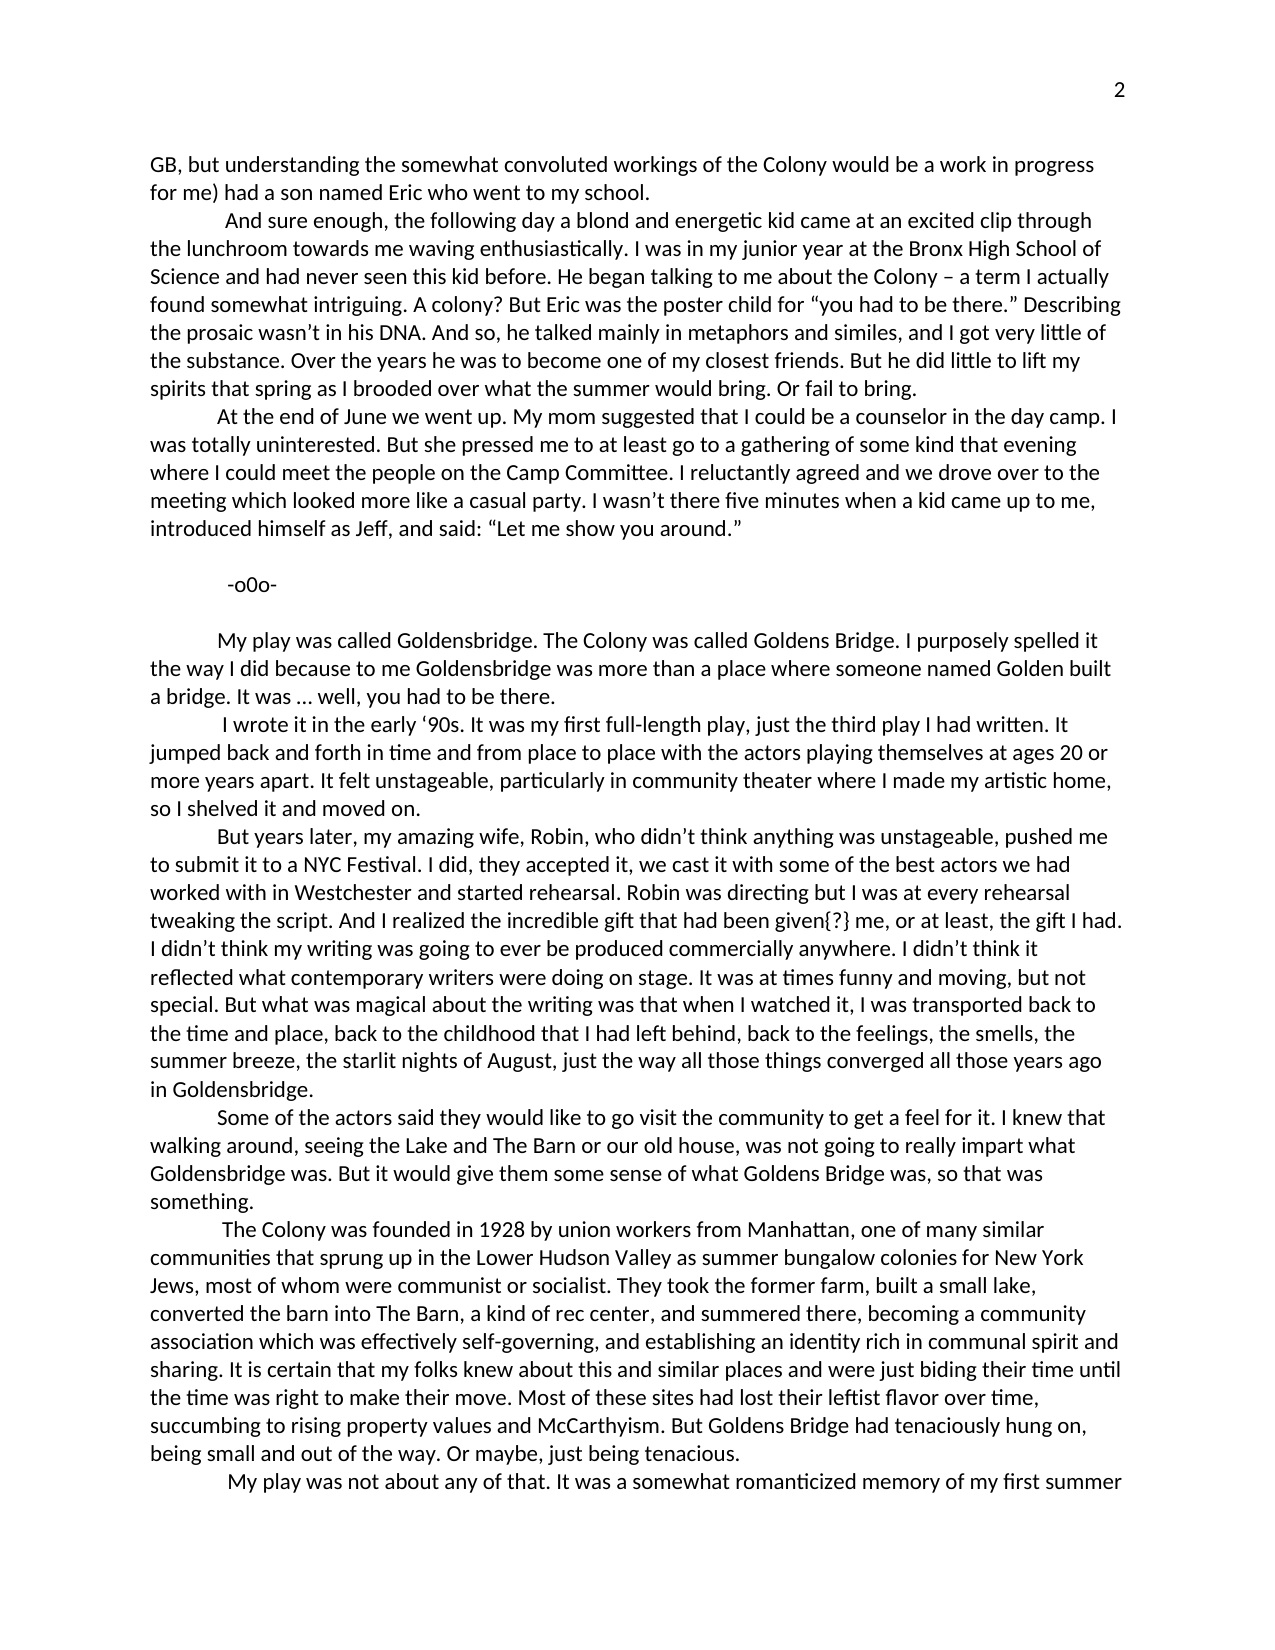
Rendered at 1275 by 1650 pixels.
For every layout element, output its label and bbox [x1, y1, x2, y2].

text [150, 150, 1125, 1495]
